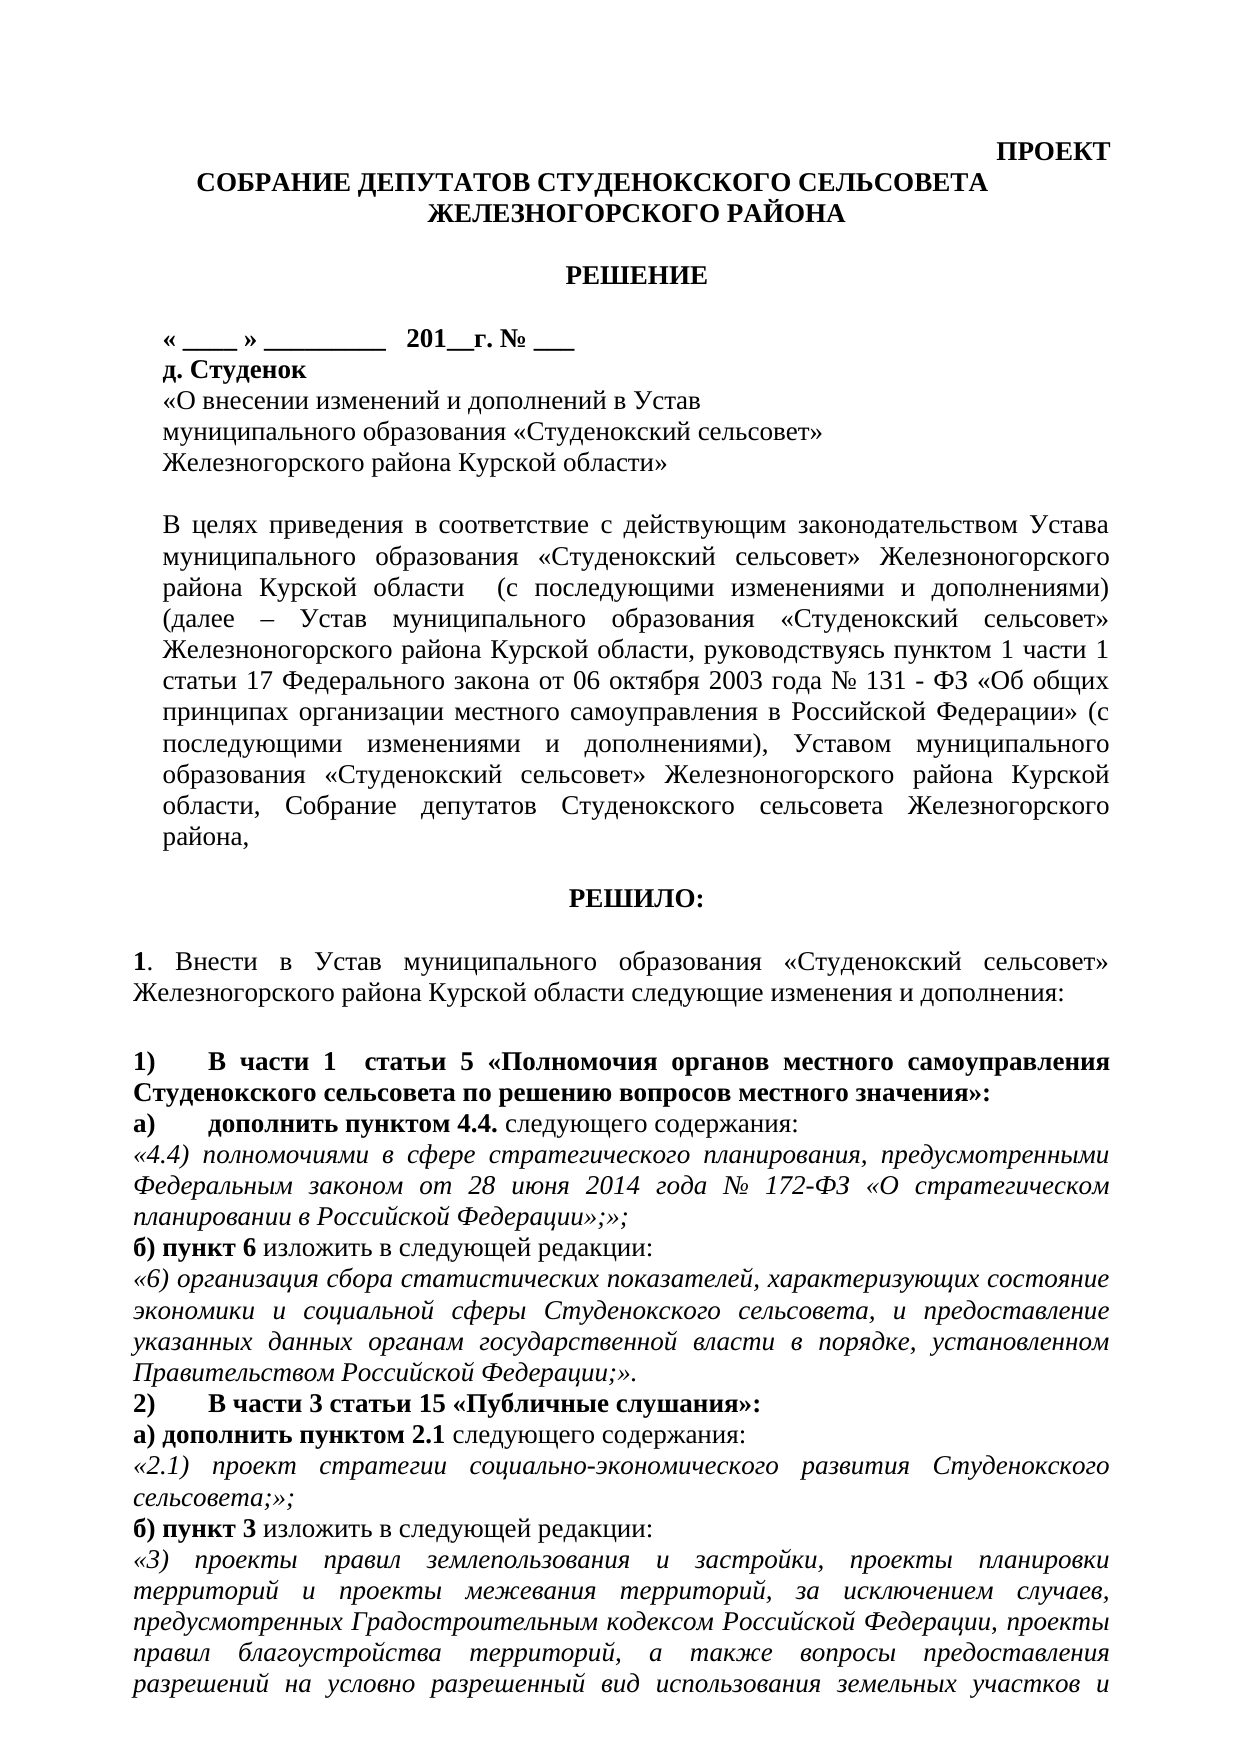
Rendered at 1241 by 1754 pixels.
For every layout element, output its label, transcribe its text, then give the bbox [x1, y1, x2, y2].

text Железногорского района Курской области» [74, 446, 1111, 477]
text ЖЕЛЕЗНОГОРСКОГО РАЙОНА [162, 197, 1111, 228]
text РЕШИЛО: [162, 882, 1111, 913]
text « ____ » _________ 201__г. № ___ [162, 322, 1111, 353]
text 2) В части 3 статьи 15 «Публичные слушания»: [133, 1387, 1111, 1418]
text «4.4) полномочиями в сфере стратегического планирования, предусмотренными Федеральным законом от 28 июня 2014 года № 172-ФЗ «О стратегическом планировании в Российской Федерации»;»; [133, 1138, 1111, 1231]
text «О внесении изменений и дополнений в Устав [162, 384, 1111, 415]
text ПРОЕКТ [74, 135, 1111, 166]
text д. Студенок [162, 353, 1111, 384]
text 1) В части 1 статьи 5 «Полномочия органов местного самоуправления Студенокского сельсовета по решению вопросов местного значения»: [133, 1044, 1111, 1107]
text 1. Внести в Устав муниципального образования «Студенокский сельсовет» Железногорского района Курской области следующие изменения и дополнения: [133, 945, 1111, 1007]
text б) пункт 3 изложить в следующей редакции: [133, 1512, 1111, 1543]
text СОБРАНИЕ ДЕПУТАТОВ СТУДЕНОКСКОГО СЕЛЬСОВЕТА [74, 166, 1111, 197]
text а) дополнить пунктом 2.1 следующего содержания: [133, 1418, 1111, 1449]
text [133, 1543, 1111, 1699]
text «6) организация сбора статистических показателей, характеризующих состояние экономики и социальной сферы Студенокского сельсовета, и предоставление указанных данных органам государственной власти в порядке, установленном Правительством Российской Федерации;». [133, 1263, 1111, 1387]
text муниципального образования «Студенокский сельсовет» [162, 415, 1111, 446]
text РЕШЕНИЕ [162, 259, 1111, 291]
text б) пункт 6 изложить в следующей редакции: [133, 1231, 1111, 1263]
text В целях приведения в соответствие с действующим законодательством Устава муниципального образования «Студенокский сельсовет» Железноногорского района Курской области (с последующими изменениями и дополнениями) (далее – Устав муниципального образования «Студенокский сельсовет» Железноногорского района Курской области, руководствуясь пунктом 1 части 1 статьи 17 Федерального закона от 06 октября 2003 года № 131 - ФЗ «Об общих принципах организации местного самоуправления в Российской Федерации» (с последующими изменениями и дополнениями), Уставом муниципального образования «Студенокский сельсовет» Железноногорского района Курской области, Собрание депутатов Студенокского сельсовета Железногорского района, [162, 509, 1111, 851]
text а) дополнить пунктом 4.4. следующего содержания: [133, 1107, 1111, 1138]
text «2.1) проект стратегии социально-экономического развития Студенокского сельсовета;»; [133, 1449, 1111, 1512]
